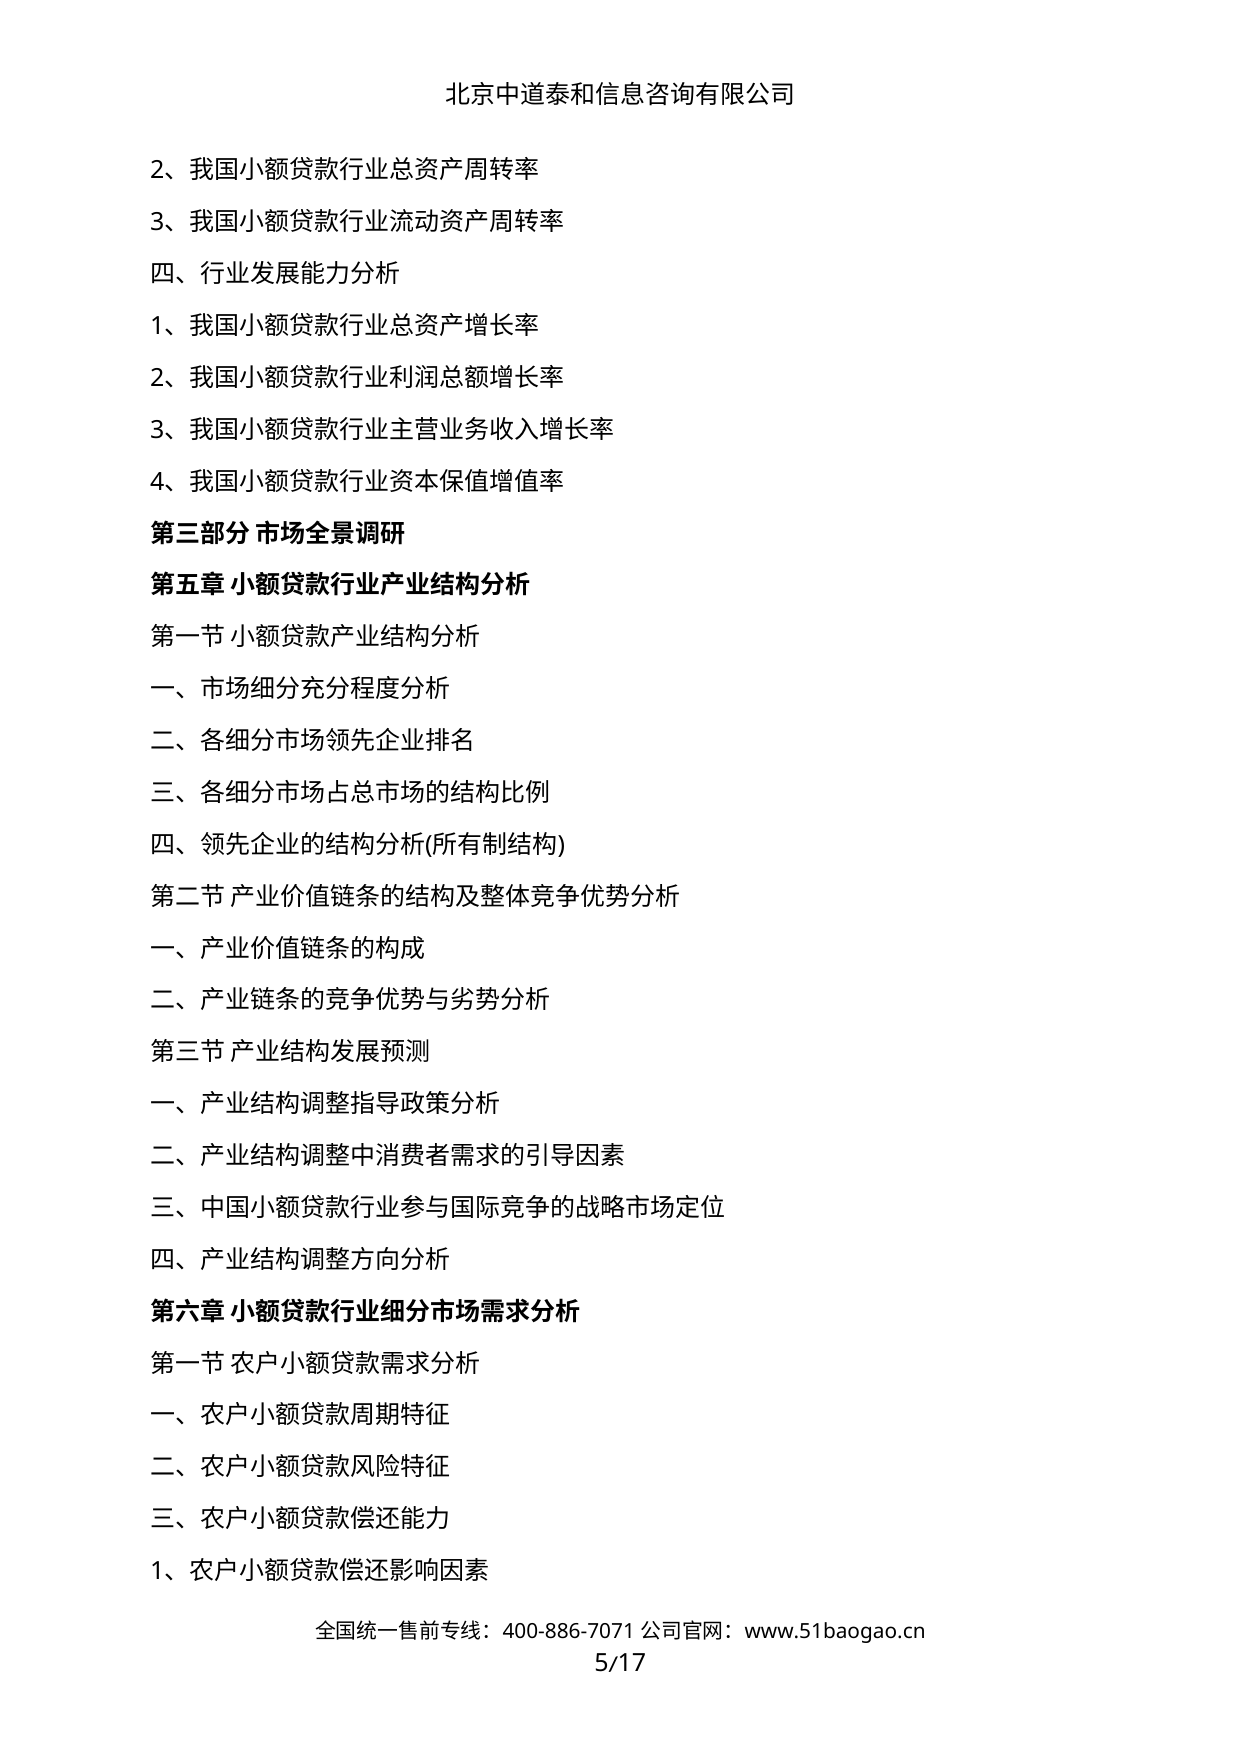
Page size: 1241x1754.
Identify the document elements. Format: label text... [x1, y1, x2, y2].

text 三、农户小额贷款偿还能力 [150, 1499, 1090, 1535]
text 二、产业链条的竞争优势与劣势分析 [150, 980, 1090, 1016]
text 一、产业价值链条的构成 [150, 928, 1090, 964]
text 一、农户小额贷款周期特征 [150, 1395, 1090, 1431]
text 三、中国小额贷款行业参与国际竞争的战略市场定位 [150, 1187, 1090, 1224]
text 第五章 小额贷款行业产业结构分析 [150, 565, 1090, 601]
text 二、各细分市场领先企业排名 [150, 721, 1090, 757]
text 四、产业结构调整方向分析 [150, 1239, 1090, 1276]
text 第一节 小额贷款产业结构分析 [150, 617, 1090, 653]
text 四、领先企业的结构分析(所有制结构) [150, 824, 1090, 861]
text 第一节 农户小额贷款需求分析 [150, 1343, 1090, 1379]
text 第六章 小额贷款行业细分市场需求分析 [150, 1291, 1090, 1327]
text 2、我国小额贷款行业利润总额增长率 [150, 357, 1090, 394]
text 4、我国小额贷款行业资本保值增值率 [150, 461, 1090, 497]
text 二、产业结构调整中消费者需求的引导因素 [150, 1136, 1090, 1172]
text 一、产业结构调整指导政策分析 [150, 1084, 1090, 1120]
text 第二节 产业价值链条的结构及整体竞争优势分析 [150, 876, 1090, 912]
text 1、农户小额贷款偿还影响因素 [150, 1551, 1090, 1587]
text 第三节 产业结构发展预测 [150, 1032, 1090, 1068]
text 3、我国小额贷款行业流动资产周转率 [150, 202, 1090, 238]
text 三、各细分市场占总市场的结构比例 [150, 772, 1090, 809]
text 二、农户小额贷款风险特征 [150, 1447, 1090, 1483]
text 一、市场细分充分程度分析 [150, 669, 1090, 705]
text 1、我国小额贷款行业总资产增长率 [150, 306, 1090, 342]
text 第三部分 市场全景调研 [150, 513, 1090, 549]
text 四、行业发展能力分析 [150, 254, 1090, 290]
text 2、我国小额贷款行业总资产周转率 [150, 150, 1090, 186]
text 3、我国小额贷款行业主营业务收入增长率 [150, 409, 1090, 446]
